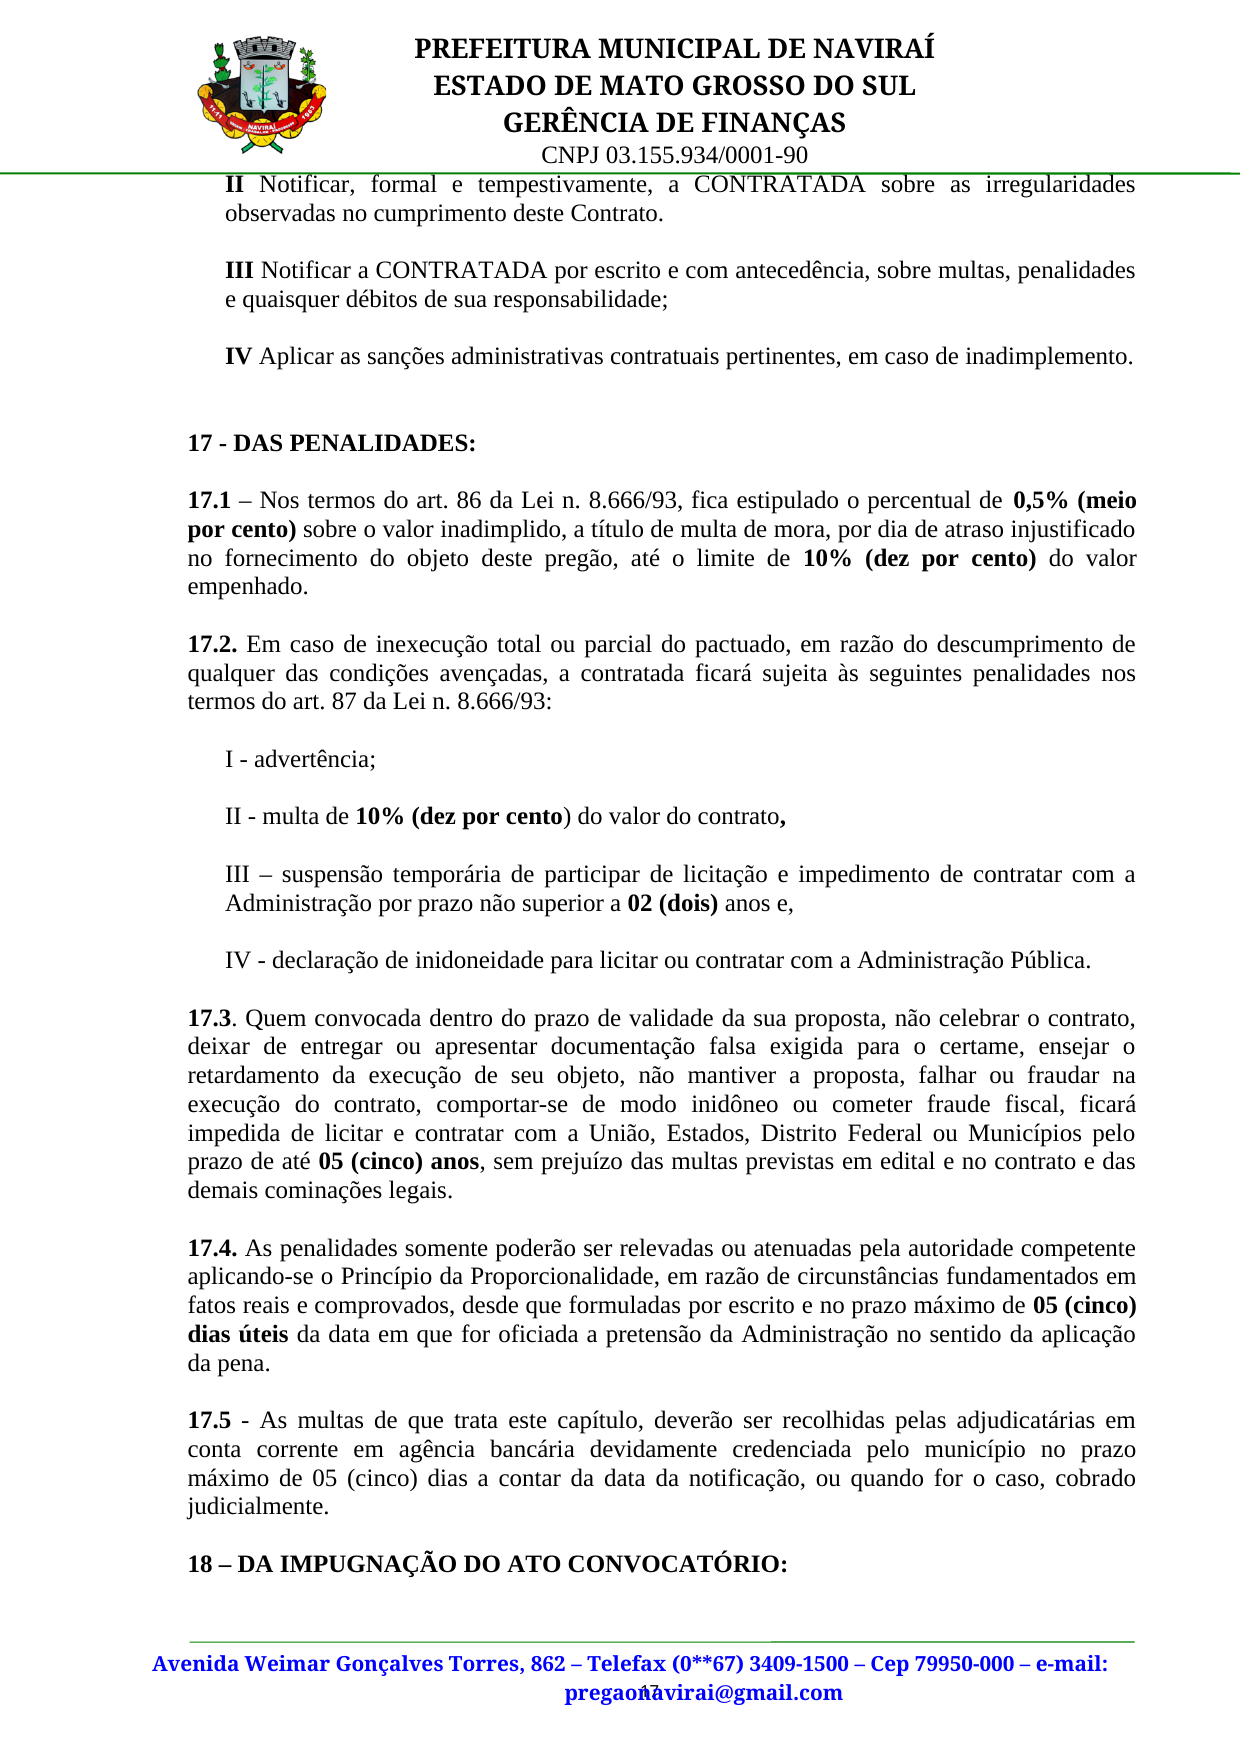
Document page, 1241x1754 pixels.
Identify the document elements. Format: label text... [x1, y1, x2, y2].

text 17.5 - As multas de que trata este capítulo, deverão ser recolhidas pelas adjudicatárias em conta corrente em agência bancária devidamente credenciada pelo município no prazo máximo de 05 (cinco) dias a contar da data da notificação, ou quando for o caso, cobrado judicialmente. [187, 1405, 1137, 1520]
text II Notificar, formal e tempestivamente, a CONTRATADA sobre as irregularidades observadas no cumprimento deste Contrato. [225, 169, 1137, 226]
text 17.1 – Nos termos do art. 86 da Lei n. 8.666/93, fica estipulado o percentual de 0,5% (meio por cento) sobre o valor inadimplido, a título de multa de mora, por dia de atraso injustificado no fornecimento do objeto deste pregão, até o limite de 10% (dez por cento) do valor empenhado. [187, 485, 1137, 600]
text 17.4. As penalidades somente poderão ser relevadas ou atenuadas pela autoridade competente aplicando-se o Princípio da Proporcionalidade, em razão de circunstâncias fundamentados em fatos reais e comprovados, desde que formuladas por escrito e no prazo máximo de 05 (cinco) dias úteis da data em que for oficiada a pretensão da Administração no sentido da aplicação da pena. [187, 1233, 1137, 1376]
text IV - declaração de inidoneidade para licitar ou contratar com a Administração Pública. [225, 945, 1137, 974]
text I - advertência; [225, 744, 1137, 773]
text 18 – DA IMPUGNAÇÃO DO ATO CONVOCATÓRIO: [187, 1549, 1137, 1578]
text 17 - DAS PENALIDADES: [187, 428, 1137, 456]
text III – suspensão temporária de participar de licitação e impedimento de contratar com a Administração por prazo não superior a 02 (dois) anos e, [225, 859, 1137, 916]
text II - multa de 10% (dez por cento) do valor do contrato, [225, 801, 1137, 830]
text 17.2. Em caso de inexecução total ou parcial do pactuado, em razão do descumprimento de qualquer das condições avençadas, a contratada ficará sujeita às seguintes penalidades nos termos do art. 87 da Lei n. 8.666/93: [187, 629, 1137, 715]
picture [197, 36, 327, 154]
text 17.3. Quem convocada dentro do prazo de validade da sua proposta, não celebrar o contrato, deixar de entregar ou apresentar documentação falsa exigida para o certame, ensejar o retardamento da execução de seu objeto, não mantiver a proposta, falhar ou fraudar na execução do contrato, comportar-se de modo inidôneo ou cometer fraude fiscal, ficará impedida de licitar e contratar com a União, Estados, Distrito Federal ou Municípios pelo prazo de até 05 (cinco) anos, sem prejuízo das multas previstas em edital e no contrato e das demais cominações legais. [187, 1003, 1137, 1204]
text IV Aplicar as sanções administrativas contratuais pertinentes, em caso de inadimplemento. [225, 341, 1137, 370]
text III Notificar a CONTRATADA por escrito e com antecedência, sobre multas, penalidades e quaisquer débitos de sua responsabilidade; [225, 255, 1137, 313]
